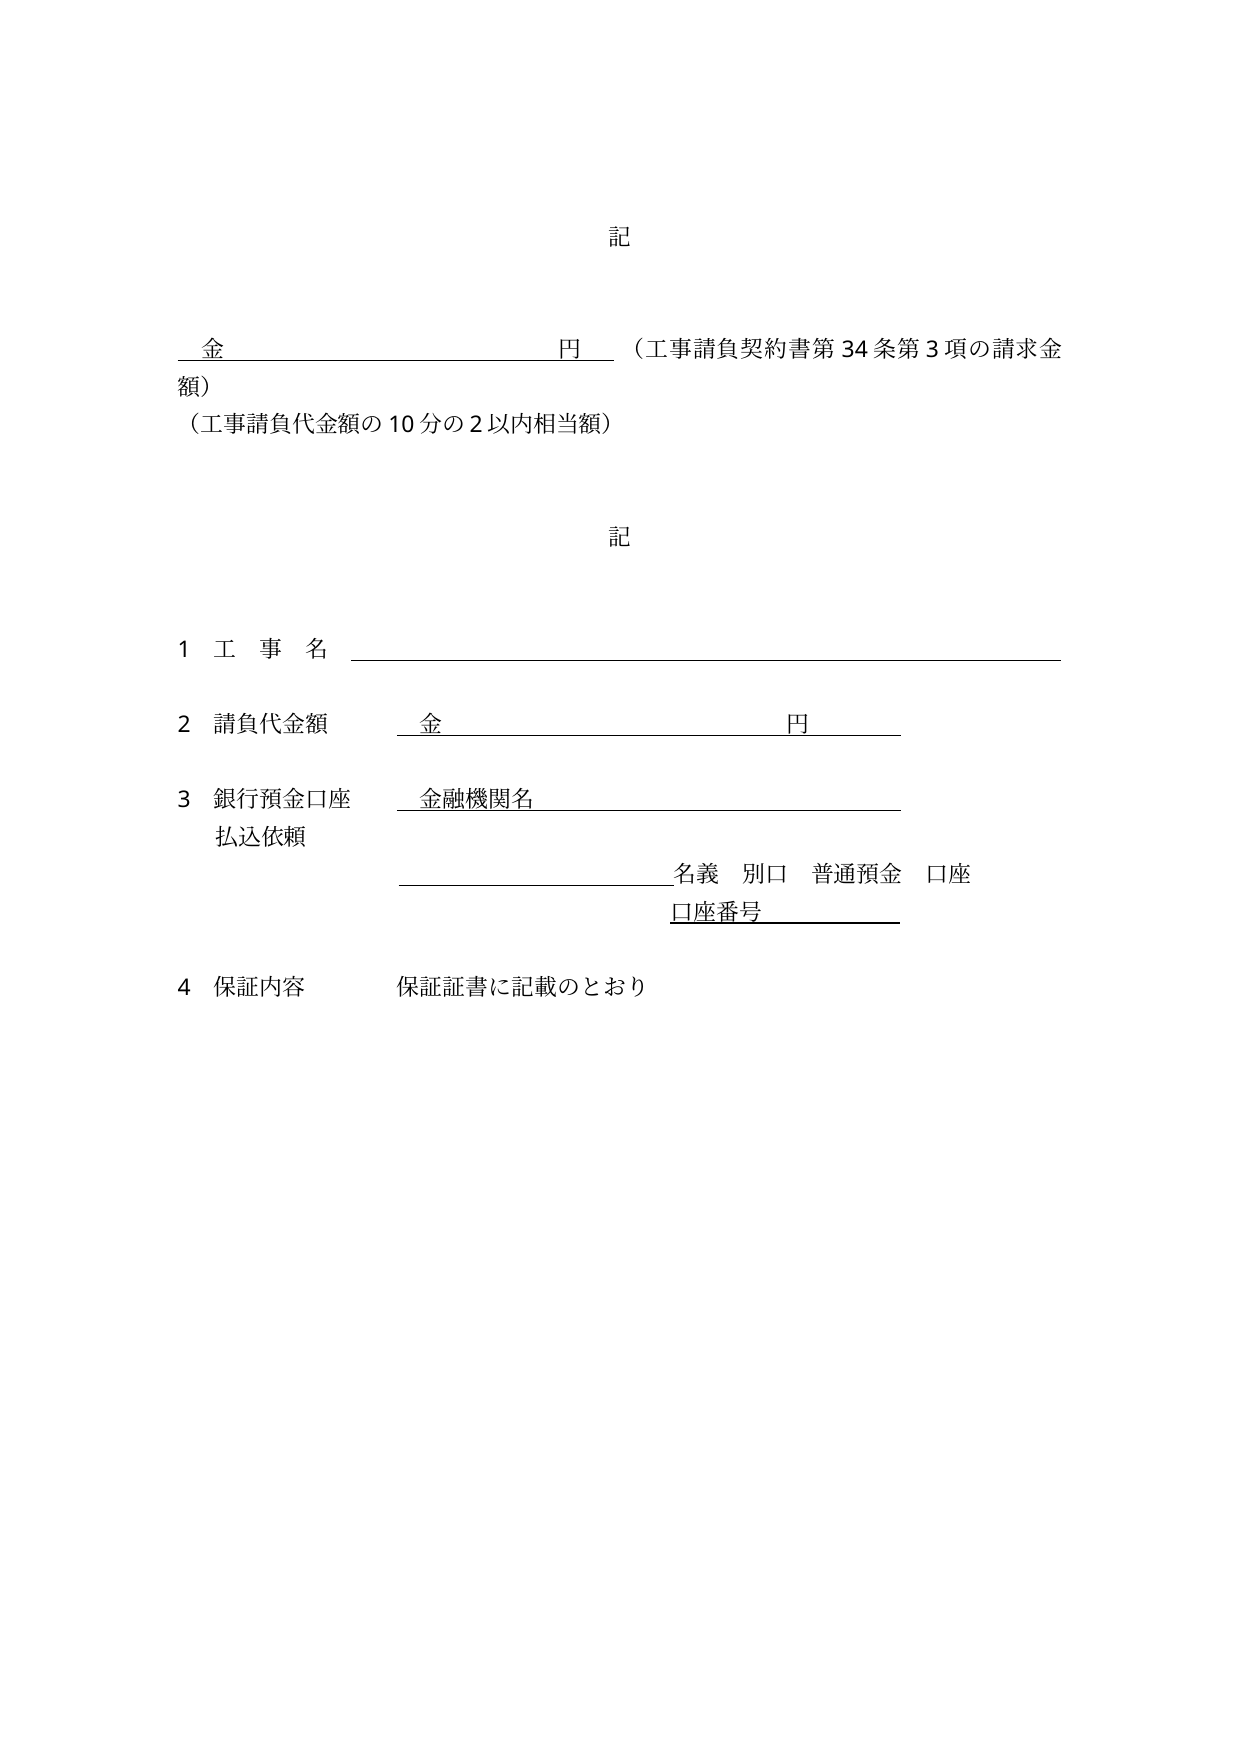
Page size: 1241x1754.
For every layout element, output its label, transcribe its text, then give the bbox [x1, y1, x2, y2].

text 2 請負代金額 金 円 [177, 704, 1063, 742]
text 払込依頼 [192, 817, 1063, 854]
text 名義 別口 普通預金 口座 [192, 854, 1063, 892]
subtitle 記 [177, 217, 1063, 254]
text （工事請負代金額の10分の2以内相当額） [177, 404, 1063, 442]
text 3 銀行預金口座 金融機関名 [177, 779, 1063, 817]
text 4 保証内容 保証証書に記載のとおり [177, 967, 1063, 1004]
text 口座番号 [177, 892, 1063, 929]
text 金 円 （工事請負契約書第34条第3項の請求金額） [177, 329, 1063, 404]
subtitle 記 [177, 517, 1063, 554]
text 1 工 事 名 [177, 629, 1063, 667]
